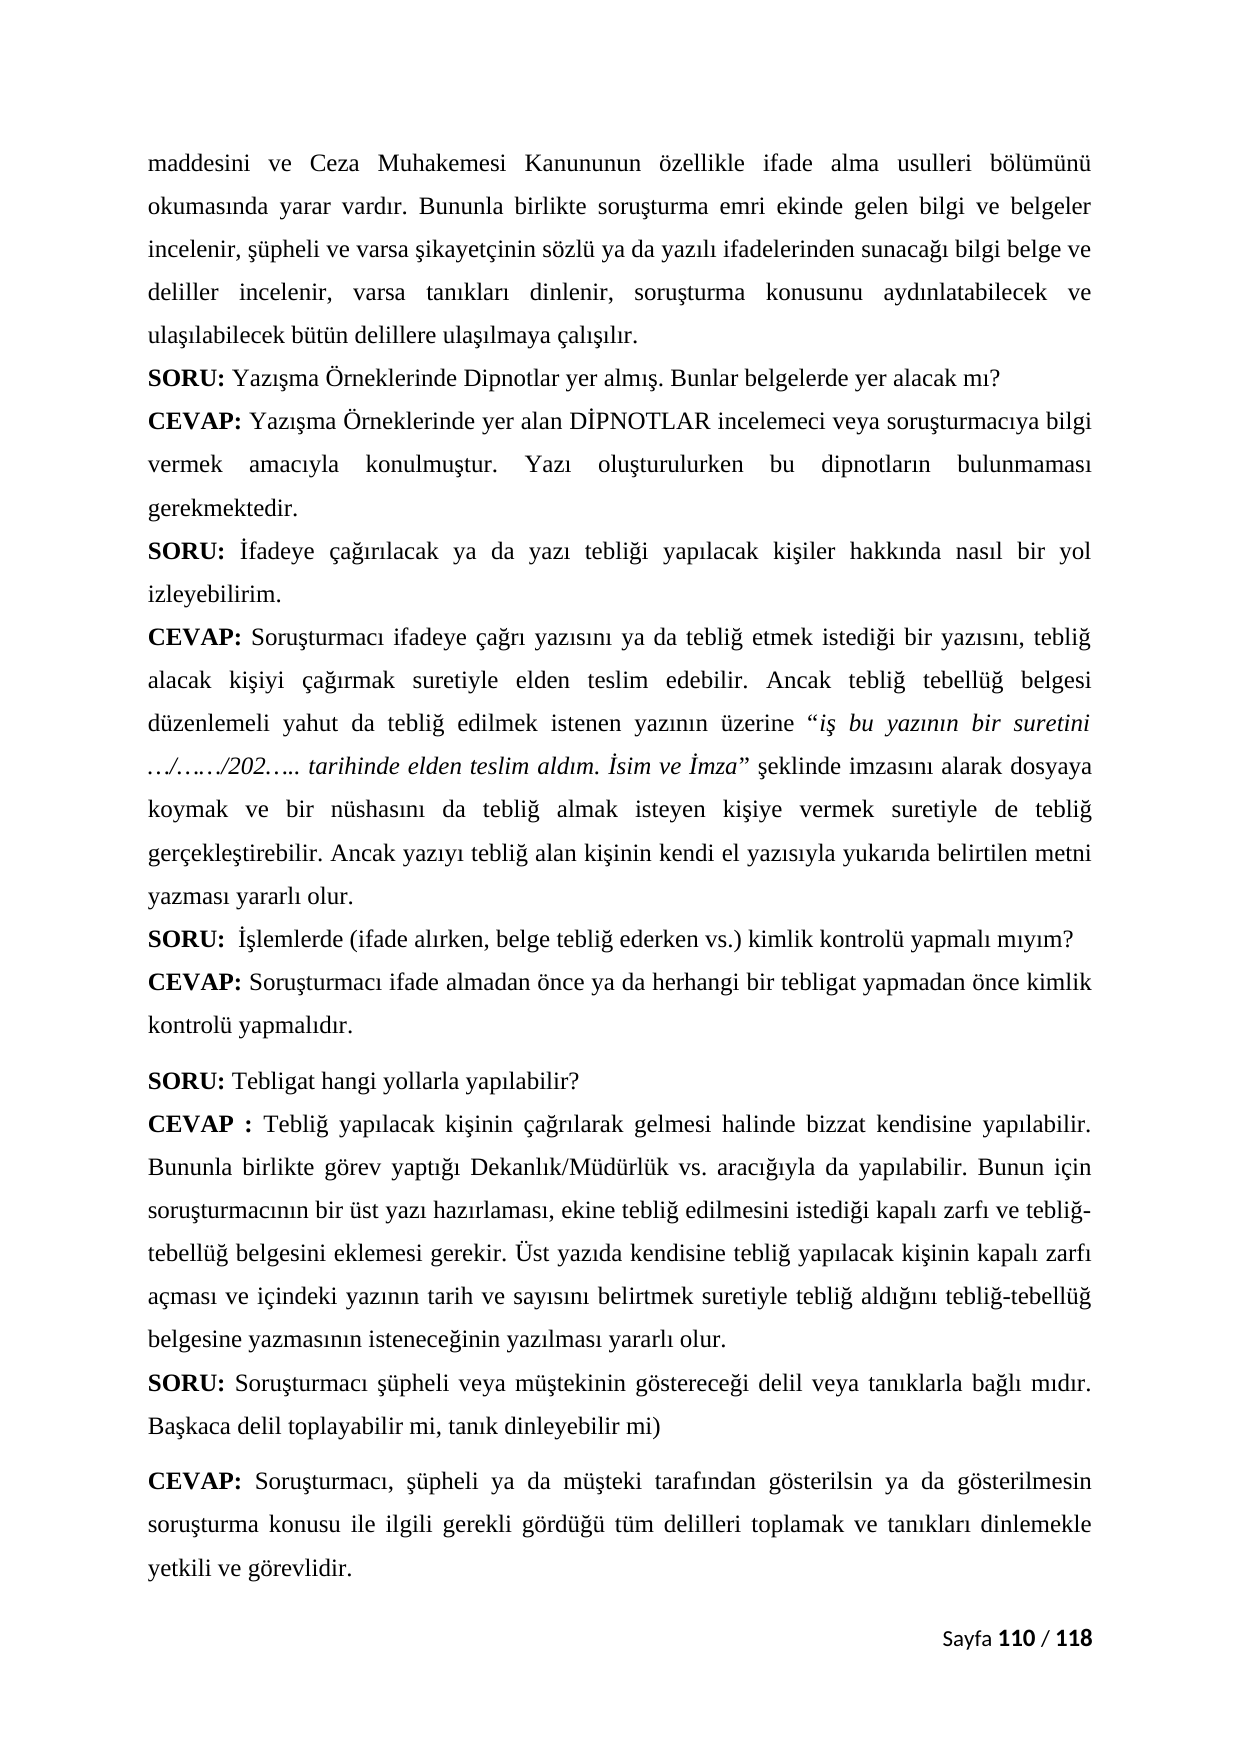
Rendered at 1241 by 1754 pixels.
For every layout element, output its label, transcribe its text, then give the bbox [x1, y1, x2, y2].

list SORU: İşlemlerde (ifade alırken, belge tebliğ ederken vs.) kimlik kontrolü yapmalı mıyım? [148, 924, 1093, 953]
list SORU: Yazışma Örneklerinde Dipnotlar yer almış. Bunlar belgelerde yer alacak mı? [148, 363, 1093, 392]
text SORU: Soruşturmacı şüpheli veya müştekinin göstereceği delil veya tanıklarla bağlı mıdır. Başkaca delil toplayabilir mi, tanık dinleyebilir mi) [148, 1368, 1093, 1439]
list CEVAP: Yazışma Örneklerinde yer alan DİPNOTLAR incelemeci veya soruşturmacıya bilgi vermek amacıyla konulmuştur. Yazı oluşturulurken bu dipnotların bulunmaması gerekmektedir. [148, 406, 1093, 521]
list SORU: İfadeye çağırılacak ya da yazı tebliği yapılacak kişiler hakkında nasıl bir yol izleyebilirim. [148, 536, 1093, 608]
text SORU: Tebligat hangi yollarla yapılabilir? [148, 1066, 1093, 1094]
list CEVAP: Soruşturmacı ifade almadan önce ya da herhangi bir tebligat yapmadan önce kimlik kontrolü yapmalıdır. [148, 967, 1093, 1039]
text CEVAP : Tebliğ yapılacak kişinin çağrılarak gelmesi halinde bizzat kendisine yapılabilir. Bununla birlikte görev yaptığı Dekanlık/Müdürlük vs. aracığıyla da yapılabilir. Bunun için soruşturmacının bir üst yazı hazırlaması, ekine tebliğ edilmesini istediği kapalı zarfı ve tebliğ-tebellüğ belgesini eklemesi gerekir. Üst yazıda kendisine tebliğ yapılacak kişinin kapalı zarfı açması ve içindeki yazının tarih ve sayısını belirtmek suretiyle tebliğ aldığını tebliğ-tebellüğ belgesine yazmasının isteneceğinin yazılması yararlı olur. [148, 1109, 1093, 1353]
list CEVAP: Soruşturmacı, şüpheli ya da müşteki tarafından gösterilsin ya da gösterilmesin soruşturma konusu ile ilgili gerekli gördüğü tüm delilleri toplamak ve tanıkları dinlemekle yetkili ve görevlidir. [148, 1466, 1093, 1581]
list CEVAP: Soruşturmacı ifadeye çağrı yazısını ya da tebliğ etmek istediği bir yazısını, tebliğ alacak kişiyi çağırmak suretiyle elden teslim edebilir. Ancak tebliğ tebellüğ belgesi düzenlemeli yahut da tebliğ edilmek istenen yazının üzerine “iş bu yazının bir suretini …/……/202….. tarihinde elden teslim aldım. İsim ve İmza” şeklinde imzasını alarak dosyaya koymak ve bir nüshasını da tebliğ almak isteyen kişiye vermek suretiyle de tebliğ gerçekleştirebilir. Ancak yazıyı tebliğ alan kişinin kendi el yazısıyla yukarıda belirtilen metni yazması yararlı olur. [148, 622, 1093, 909]
list Disiplin ve ceza soruşturmaları 2547 Sayılı Yükseköğretim Kanununun 53. maddesi uyarınca yürütülmektedir. Soruşturma emrini alan kişinin 2547 Sayılı Yükseköğretim Kanununun 53. maddesini ve Ceza Muhakemesi Kanununun özellikle ifade alma usulleri bölümünü okumasında yarar vardır. Bununla birlikte soruşturma emri ekinde gelen bilgi ve belgeler incelenir, şüpheli ve varsa şikayetçinin sözlü ya da yazılı ifadelerinden sunacağı bilgi belge ve deliller incelenir, varsa tanıkları dinlenir, soruşturma konusunu aydınlatabilecek ve ulaşılabilecek bütün delillere ulaşılmaya çalışılır. [148, 148, 1093, 349]
